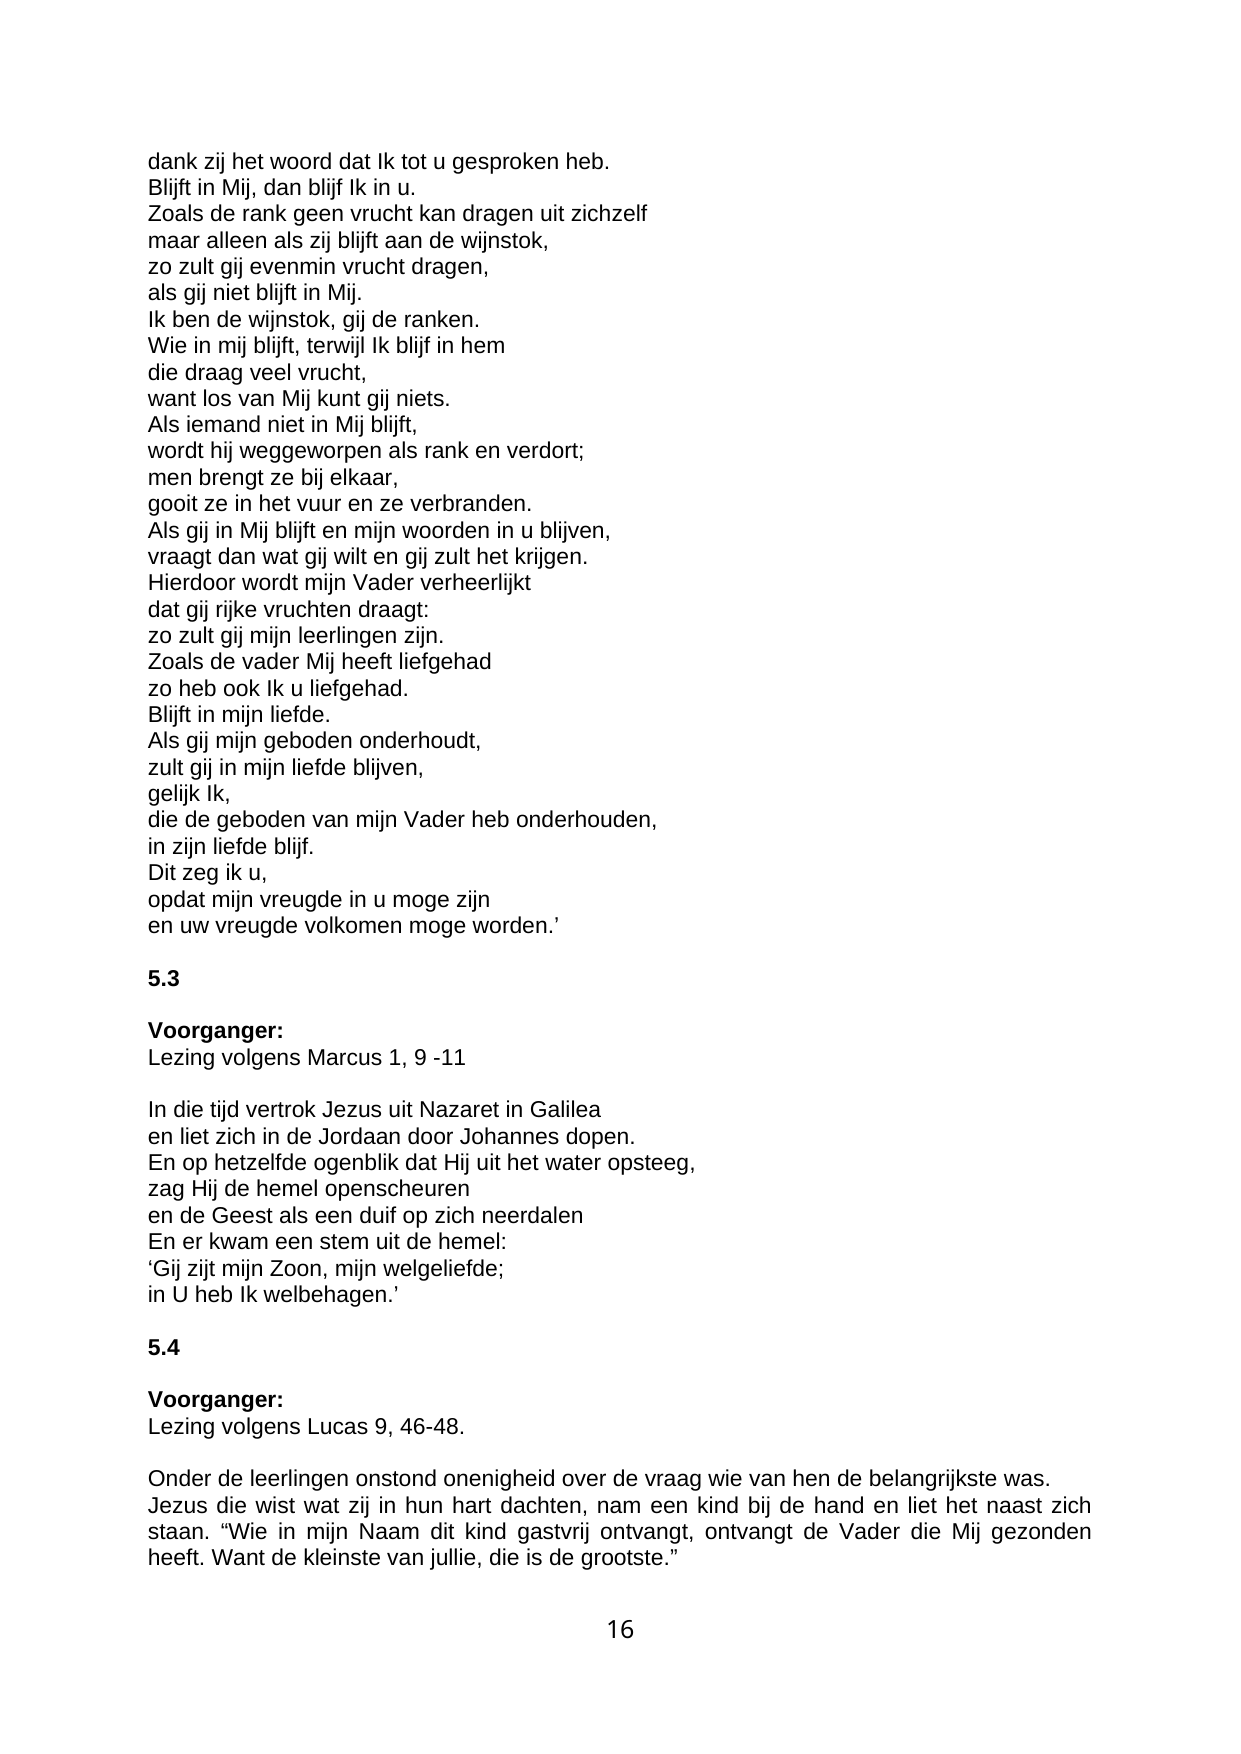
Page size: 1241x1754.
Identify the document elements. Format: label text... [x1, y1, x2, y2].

text en liet zich in de Jordaan door Johannes dopen. [148, 1123, 1093, 1149]
text Als gij mijn geboden onderhoudt, [148, 727, 1093, 754]
text in zijn liefde blijf. [148, 833, 1093, 859]
text En er kwam een stem uit de hemel: [148, 1228, 1093, 1254]
text in U heb Ik welbehagen.’ [148, 1281, 1093, 1307]
text en uw vreugde volkomen moge worden.’ [148, 912, 1093, 938]
text zo zult gij evenmin vrucht dragen, [148, 253, 1093, 279]
text men brengt ze bij elkaar, [148, 464, 1093, 490]
text Lezing volgens Marcus 1, 9 -11 [148, 1044, 1093, 1070]
text Wie in mij blijft, terwijl Ik blijf in hem [148, 332, 1093, 358]
text die draag veel vrucht, [148, 358, 1093, 385]
text gelijk Ik, [148, 780, 1093, 806]
text en de Geest als een duif op zich neerdalen [148, 1202, 1093, 1228]
text Voorganger: [148, 1386, 1093, 1413]
text Als iemand niet in Mij blijft, [148, 411, 1093, 437]
text als gij niet blijft in Mij. [148, 279, 1093, 306]
text opdat mijn vreugde in u moge zijn [148, 886, 1093, 912]
text Jezus die wist wat zij in hun hart dachten, nam een kind bij de hand en liet het naast zich staan. “Wie in mijn Naam dit kind gastvrij ontvangt, ontvangt de Vader die Mij gezonden heeft. Want de kleinste van jullie, die is de grootste.” [148, 1492, 1093, 1571]
text Blijft in Mij, dan blijf Ik in u. [148, 174, 1093, 200]
text wordt hij weggeworpen als rank en verdort; [148, 437, 1093, 464]
text Voorganger: [148, 1017, 1093, 1044]
text want los van Mij kunt gij niets. [148, 385, 1093, 411]
text Onder de leerlingen onstond onenigheid over de vraag wie van hen de belangrijkste was. [148, 1465, 1093, 1492]
text Blijft in mijn liefde. [148, 701, 1093, 727]
text dat gij rijke vruchten draagt: [148, 596, 1093, 622]
text zult gij in mijn liefde blijven, [148, 754, 1093, 780]
text En op hetzelfde ogenblik dat Hij uit het water opsteeg, [148, 1149, 1093, 1175]
text 5.3 [148, 964, 1093, 991]
text In die tijd vertrok Jezus uit Nazaret in Galilea [148, 1096, 1093, 1123]
text die de geboden van mijn Vader heb onderhouden, [148, 806, 1093, 833]
text Ik ben de wijnstok, gij de ranken. [148, 306, 1093, 332]
text Zoals de rank geen vrucht kan dragen uit zichzelf [148, 200, 1093, 227]
text maar alleen als zij blijft aan de wijnstok, [148, 227, 1093, 253]
text zo heb ook Ik u liefgehad. [148, 675, 1093, 701]
text zo zult gij mijn leerlingen zijn. [148, 622, 1093, 648]
text Als gij in Mij blijft en mijn woorden in u blijven, [148, 517, 1093, 543]
text vraagt dan wat gij wilt en gij zult het krijgen. [148, 543, 1093, 569]
text Hierdoor wordt mijn Vader verheerlijkt [148, 569, 1093, 596]
text Lezing volgens Lucas 9, 46-48. [148, 1413, 1093, 1439]
text 5.4 [148, 1333, 1093, 1360]
text Zoals de vader Mij heeft liefgehad [148, 648, 1093, 675]
text ‘Gij zijt mijn Zoon, mijn welgeliefde; [148, 1254, 1093, 1281]
text dank zij het woord dat Ik tot u gesproken heb. [148, 148, 1093, 174]
text zag Hij de hemel openscheuren [148, 1175, 1093, 1202]
text Dit zeg ik u, [148, 859, 1093, 886]
text gooit ze in het vuur en ze verbranden. [148, 490, 1093, 517]
